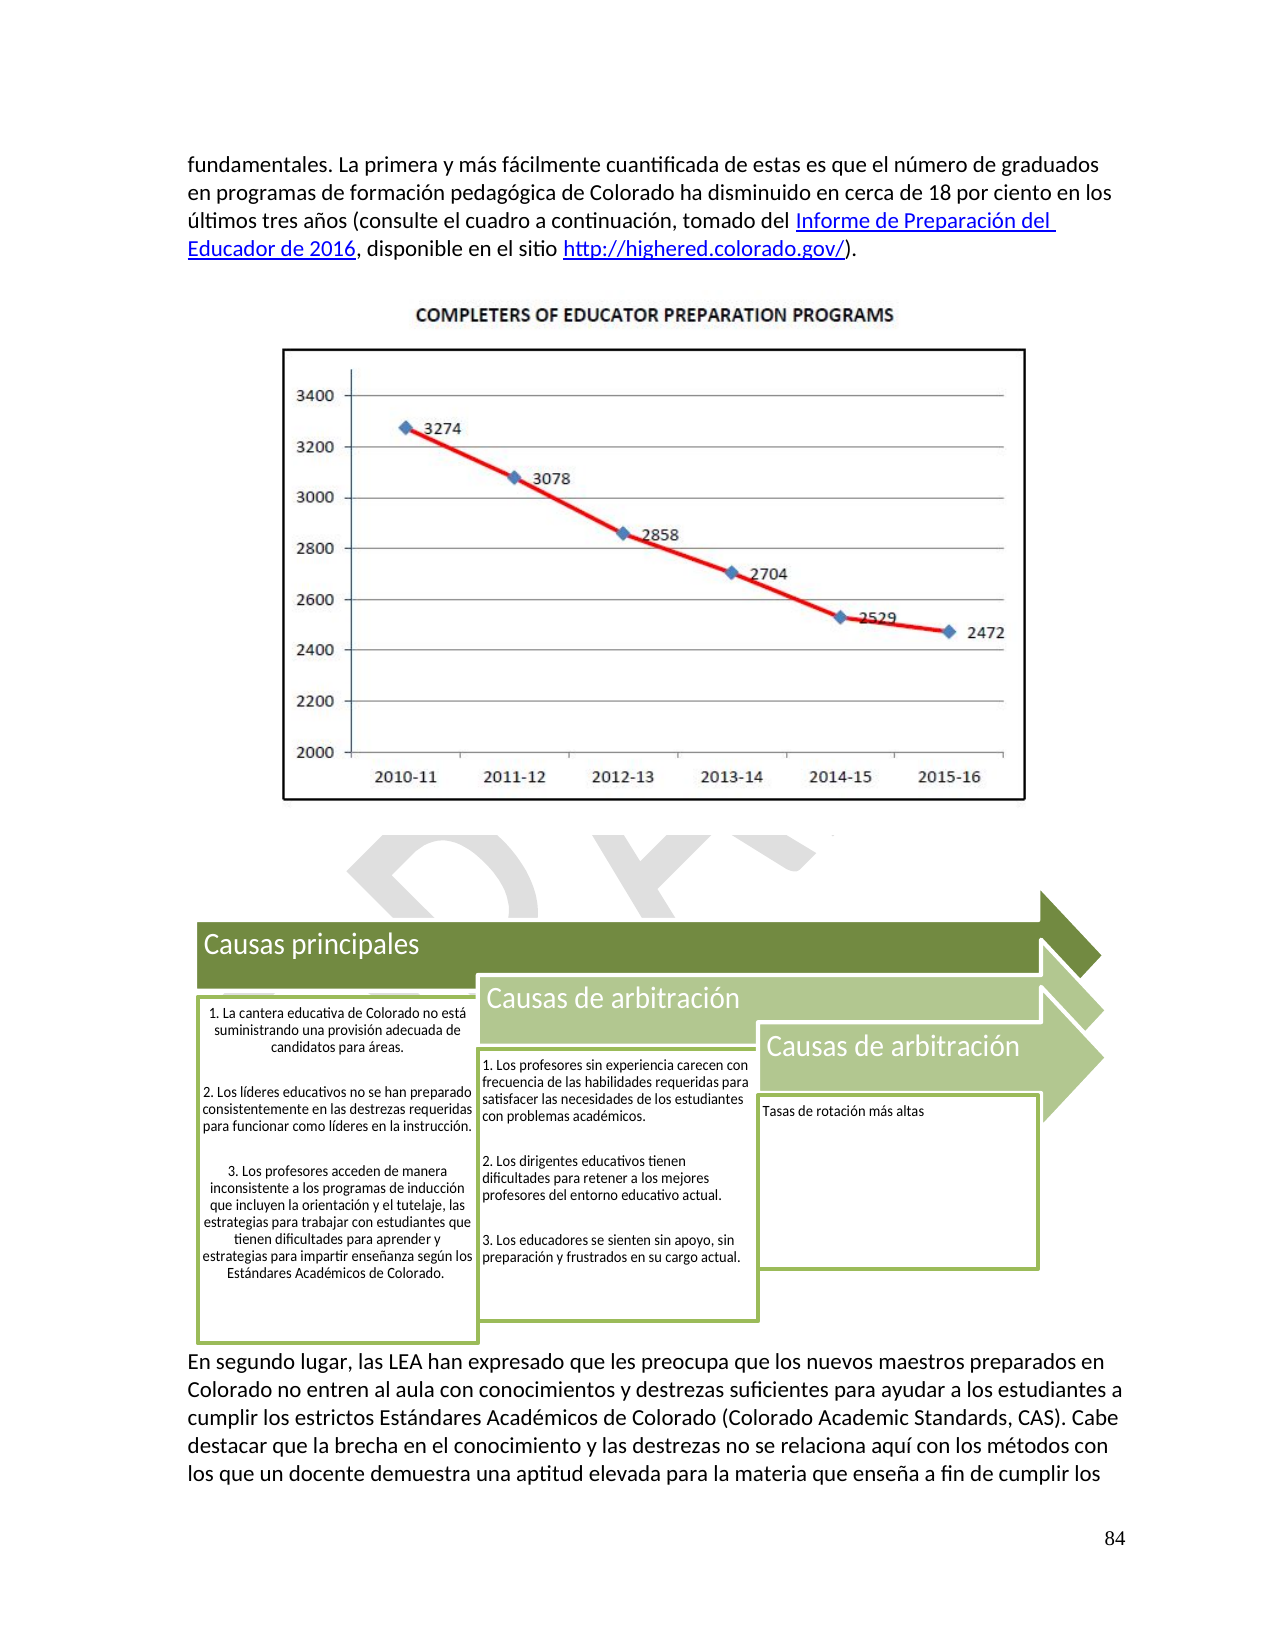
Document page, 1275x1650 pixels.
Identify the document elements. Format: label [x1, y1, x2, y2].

list [187, 1347, 1125, 1487]
picture [253, 290, 1059, 835]
list [187, 150, 1125, 262]
